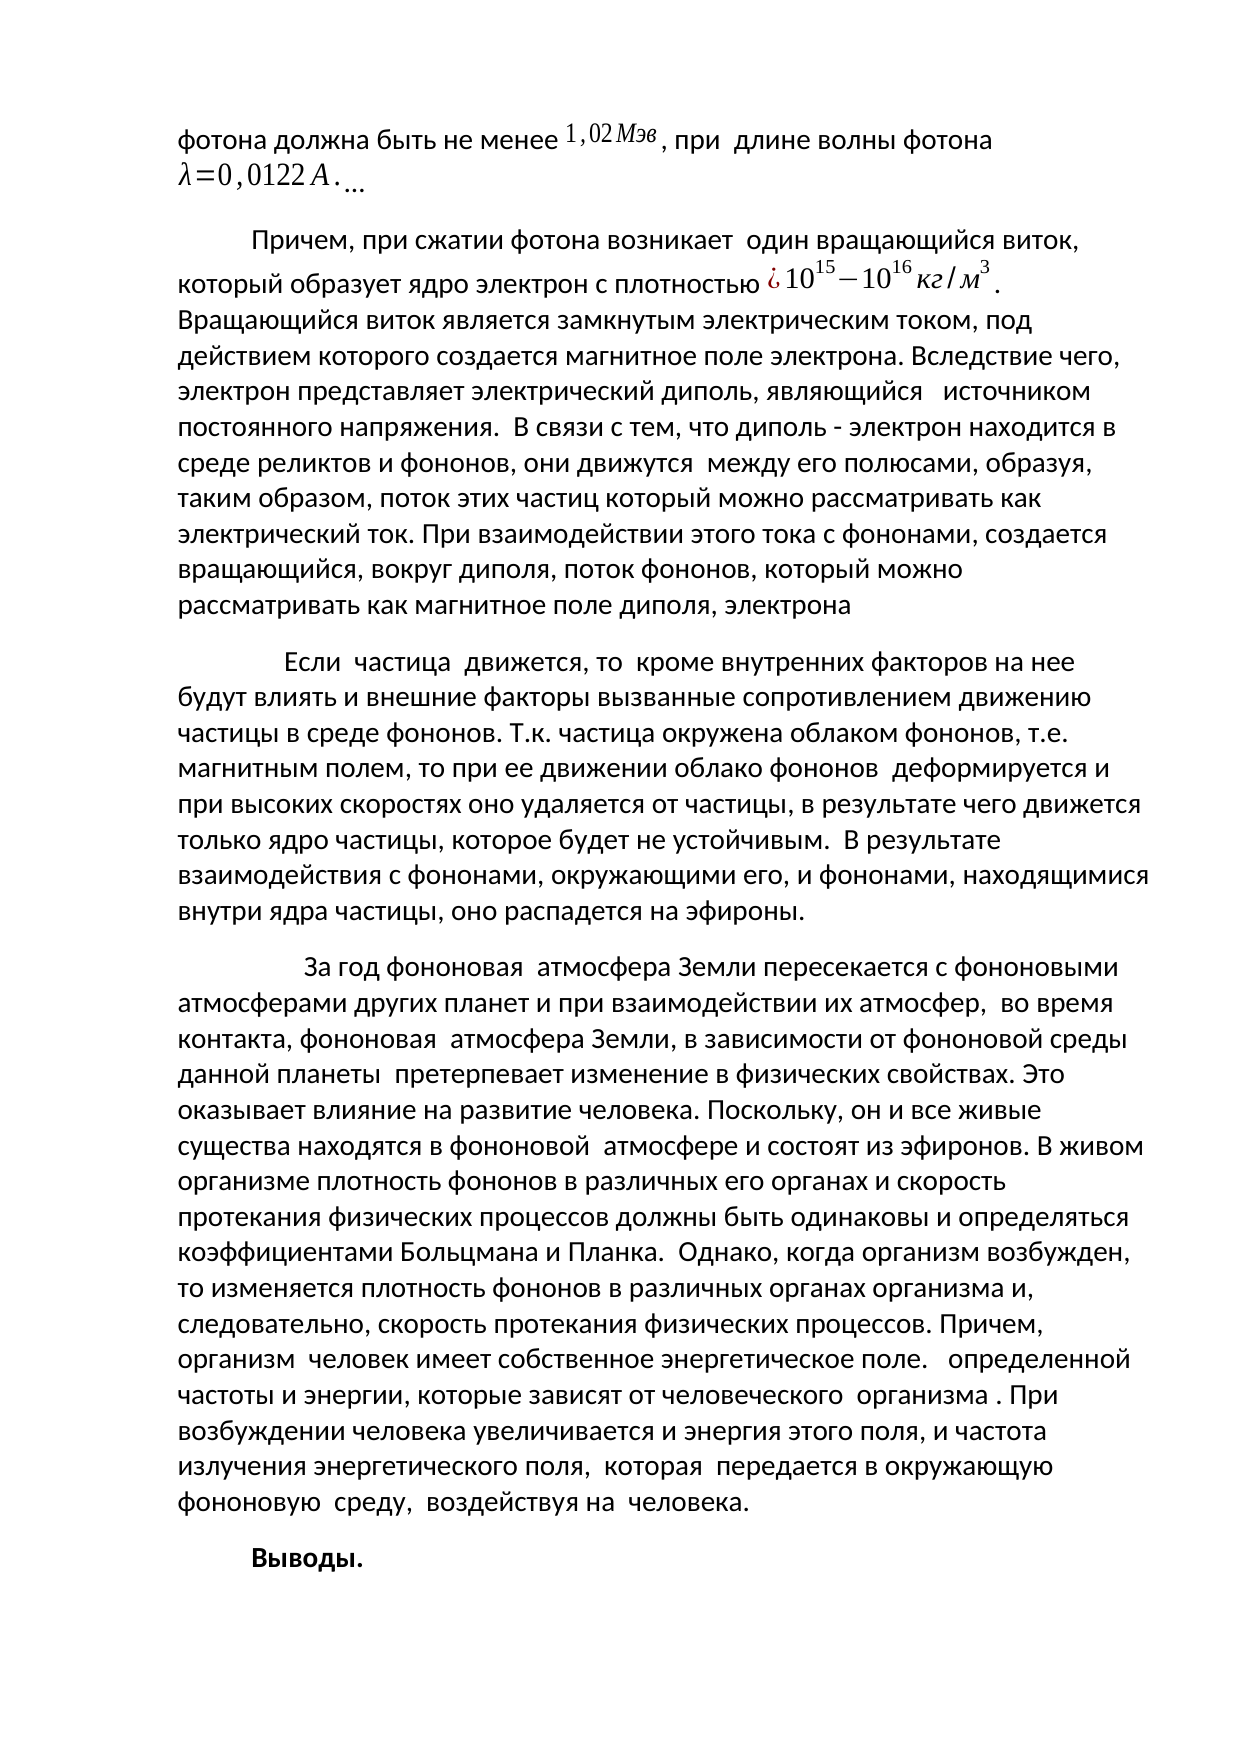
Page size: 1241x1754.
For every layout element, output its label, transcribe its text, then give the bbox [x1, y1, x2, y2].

text За год фононовая атмосфера Земли пересекается с фононовыми атмосферами других планет и при взаимодействии их атмосфер, во время контакта, фононовая атмосфера Земли, в зависимости от фононовой среды данной планеты претерпевает изменение в физических свойствах. Это оказывает влияние на развитие человека. Поскольку, он и все живые существа находятся в фононовой атмосфере и состоят из эфиронов. В живом организме плотность фононов в различных его органах и скорость протекания физических процессов должны быть одинаковы и определяться коэффициентами Больцмана и Планка. Однако, когда организм возбужден, то изменяется плотность фононов в различных органах организма и, следовательно, скорость протекания физических процессов. Причем, организм человек имеет собственное энергетическое поле. определенной частоты и энергии, которые зависят от человеческого организма . При возбуждении человека увеличивается и энергия этого поля, и частота излучения энергетического поля, которая передается в окружающую фононовую среду, воздействуя на человека. [177, 948, 1152, 1518]
text Если частица движется, то кроме внутренних факторов на нее будут влиять и внешние факторы вызванные сопротивлением движению частицы в среде фононов. Т.к. частица окружена облаком фононов, т.е. магнитным полем, то при ее движении облако фононов деформируется и при высоких скоростях оно удаляется от частицы, в результате чего движется только ядро частицы, которое будет не устойчивым. В результате взаимодействия с фононами, окружающими его, и фононами, находящимися внутри ядра частицы, оно распадется на эфироны. [177, 643, 1152, 928]
text Выводы. [177, 1539, 1152, 1575]
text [177, 118, 1152, 200]
text Причем, при сжатии фотона возникает один вращающийся виток, который образует ядро электрон с плотностью . Вращающийся виток является замкнутым электрическим током, под действием которого создается магнитное поле электрона. Вследствие чего, электрон представляет электрический диполь, являющийся источником постоянного напряжения. В связи с тем, что диполь - электрон находится в среде реликтов и фононов, они движутся между его полюсами, образуя, таким образом, поток этих частиц который можно рассматривать как электрический ток. При взаимодействии этого тока с фононами, создается вращающийся, вокруг диполя, поток фононов, который можно рассматривать как магнитное поле диполя, электрона [177, 221, 1152, 622]
